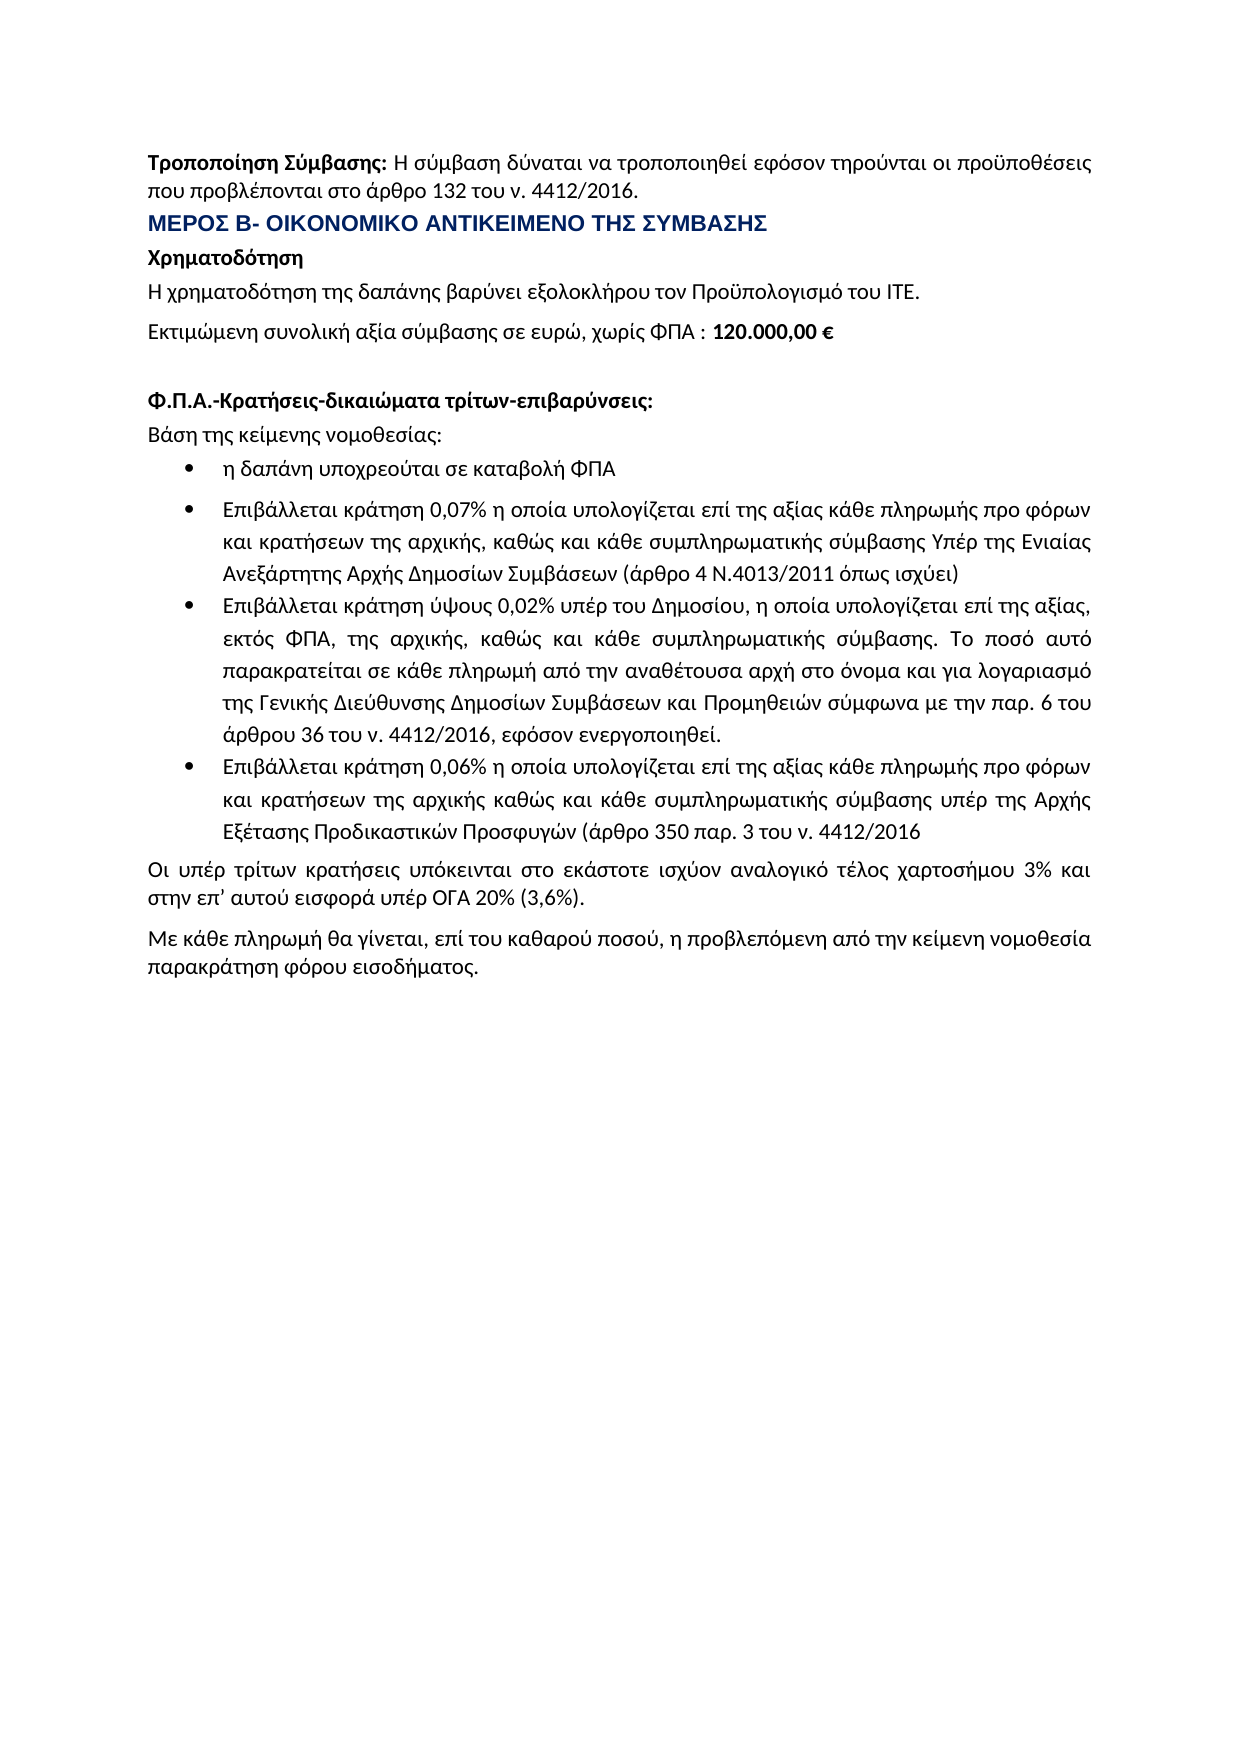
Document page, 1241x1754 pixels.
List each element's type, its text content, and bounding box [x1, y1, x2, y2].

list Επιβάλλεται κράτηση ύψους 0,02% υπέρ του Δημοσίου, η οποία υπολογίζεται επί της αξίας, εκτός ΦΠΑ, της αρχικής, καθώς και κάθε συμπληρωματικής σύμβασης. Το ποσό αυτό παρακρατείται σε κάθε πληρωμή από την αναθέτουσα αρχή στο όνομα και για λογαριασμό της Γενικής Διεύθυνσης Δημοσίων Συμβάσεων και Προμηθειών σύμφωνα με την παρ. 6 του άρθρου 36 του ν. 4412/2016, εφόσον ενεργοποιηθεί. [185, 592, 1092, 748]
text Με κάθε πληρωμή θα γίνεται, επί του καθαρού ποσού, η προβλεπόμενη από την κείμενη νομοθεσία παρακράτηση φόρου εισοδήματος. [148, 924, 1092, 980]
text Η χρηματοδότηση της δαπάνης βαρύνει εξολοκλήρου τον Προϋπολογισμό του ΙΤΕ. [148, 277, 1092, 305]
text Βάση της κείμενης νομοθεσίας: [148, 420, 1092, 448]
text Εκτιμώμενη συνολική αξία σύμβασης σε ευρώ, χωρίς ΦΠΑ : 120.000,00 € [148, 317, 1092, 345]
text ΜΕΡΟΣ Β- ΟΙΚΟΝΟΜΙΚΟ ΑΝΤΙΚΕΙΜΕΝΟ ΤΗΣ ΣΥΜΒΑΣΗΣ [148, 210, 1092, 236]
text Τροποποίηση Σύμβασης: Η σύμβαση δύναται να τροποποιηθεί εφόσον τηρούνται οι προϋποθέσεις που προβλέπονται στο άρθρο 132 του ν. 4412/2016. [148, 148, 1092, 204]
list η δαπάνη υποχρεούται σε καταβολή ΦΠΑ [185, 454, 1092, 482]
text Φ.Π.Α.-Κρατήσεις-δικαιώματα τρίτων-επιβαρύνσεις: [148, 386, 1092, 414]
text Χρηματοδότηση [148, 243, 1092, 271]
text Οι υπέρ τρίτων κρατήσεις υπόκεινται στο εκάστοτε ισχύον αναλογικό τέλος χαρτοσήμου 3% και στην επ’ αυτού εισφορά υπέρ ΟΓΑ 20% (3,6%). [148, 855, 1092, 911]
list Επιβάλλεται κράτηση 0,06% η οποία υπολογίζεται επί της αξίας κάθε πληρωμής προ φόρων και κρατήσεων της αρχικής καθώς και κάθε συμπληρωματικής σύμβασης υπέρ της Αρχής Εξέτασης Προδικαστικών Προσφυγών (άρθρο 350 παρ. 3 του ν. 4412/2016 [185, 752, 1092, 845]
list Επιβάλλεται κράτηση 0,07% η οποία υπολογίζεται επί της αξίας κάθε πληρωμής προ φόρων και κρατήσεων της αρχικής, καθώς και κάθε συμπληρωματικής σύμβασης Υπέρ της Ενιαίας Ανεξάρτητης Αρχής Δημοσίων Συμβάσεων (άρθρο 4 Ν.4013/2011 όπως ισχύει) [185, 495, 1092, 587]
